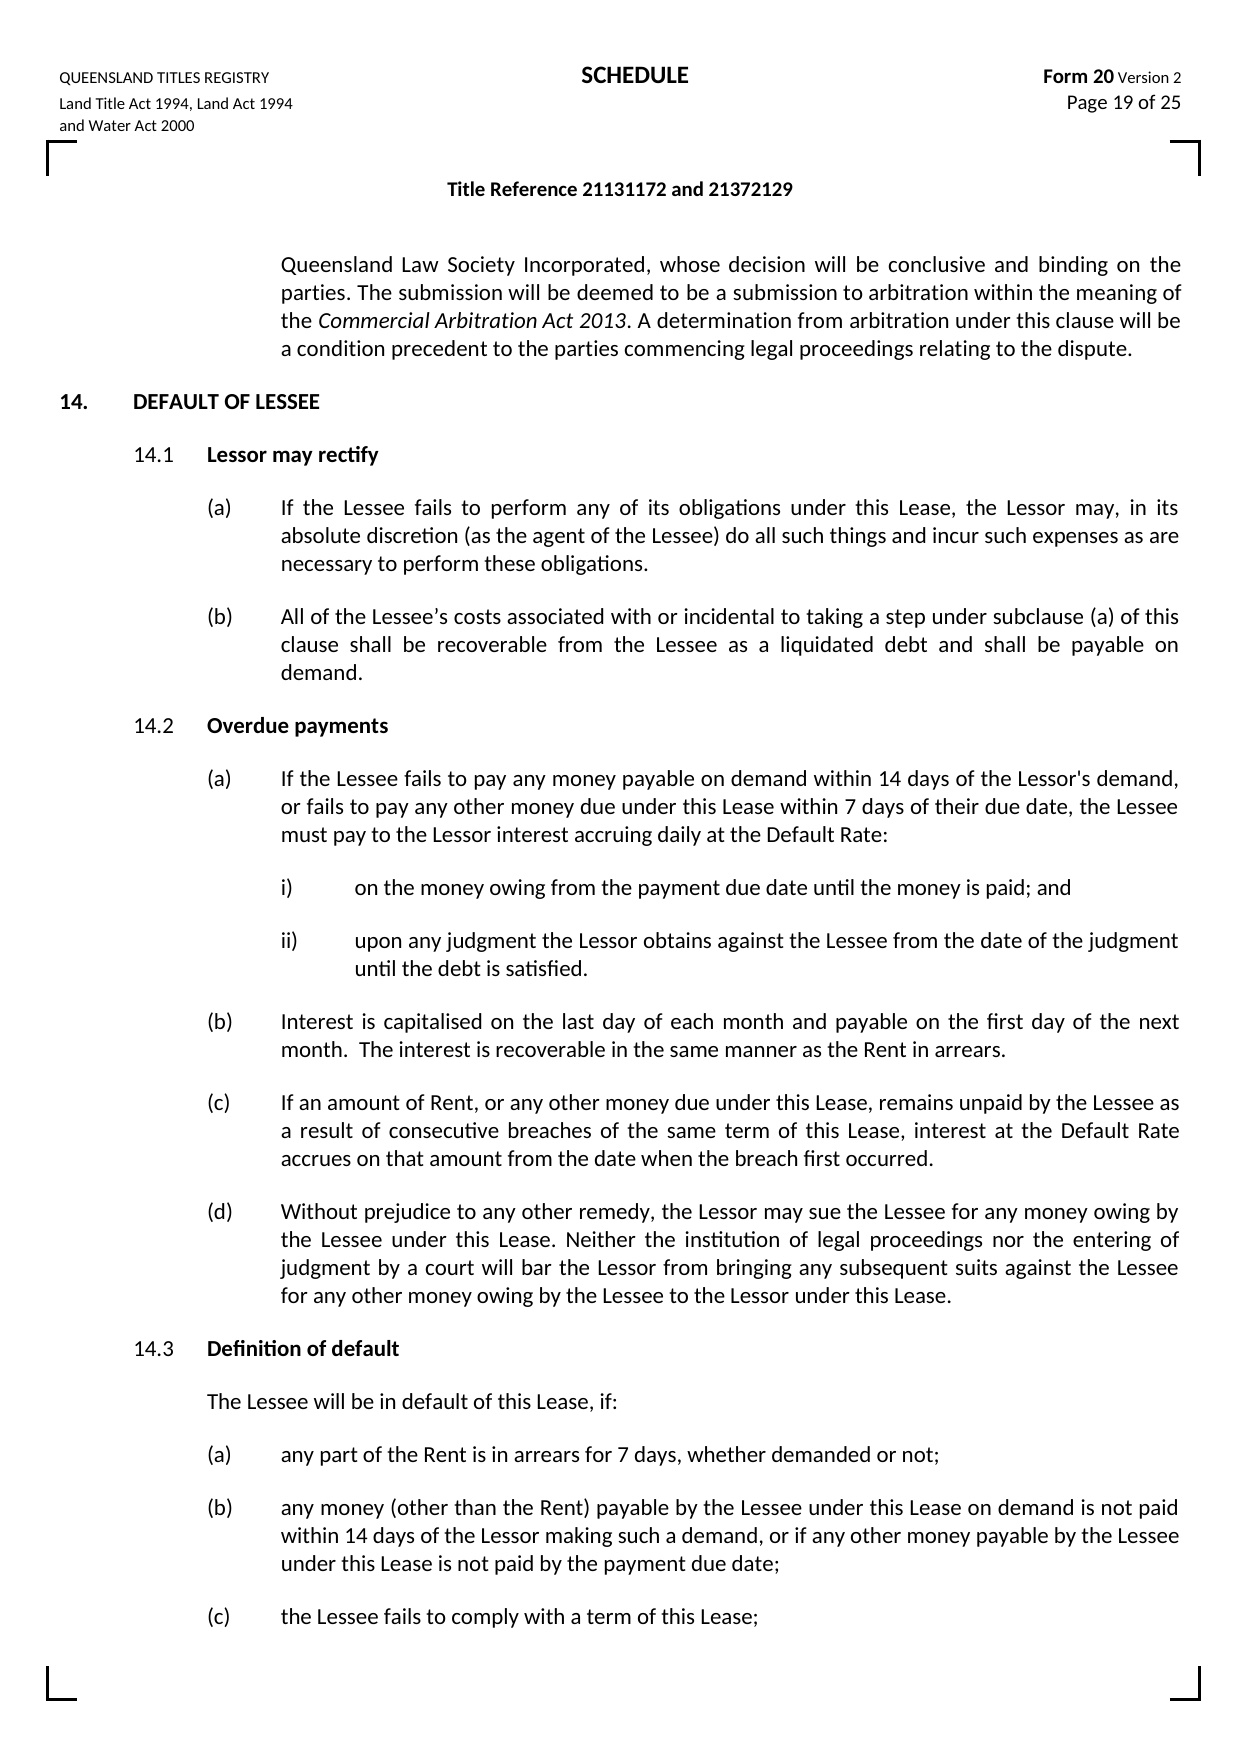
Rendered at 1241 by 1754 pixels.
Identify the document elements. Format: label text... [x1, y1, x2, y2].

text any part of the Rent is in arrears for 7 days, whether demanded or not; [207, 1440, 1181, 1468]
text If an amount of Rent, or any other money due under this Lease, remains unpaid by the Lessee as a result of consecutive breaches of the same term of this Lease, interest at the Default Rate accrues on that amount from the date when the breach first occurred. [207, 1088, 1181, 1172]
text Without prejudice to any other remedy, the Lessor may sue the Lessee for any money owing by the Lessee under this Lease. Neither the institution of legal proceedings nor the entering of judgment by a court will bar the Lessor from bringing any subsequent suits against the Lessee for any other money owing by the Lessee to the Lessor under this Lease. [207, 1197, 1181, 1309]
text Interest is capitalised on the last day of each month and payable on the first day of the next month. The interest is recoverable in the same manner as the Rent in arrears. [207, 1007, 1181, 1063]
text All of the Lessee’s costs associated with or incidental to taking a step under subclause (a) of this clause shall be recoverable from the Lessee as a liquidated debt and shall be payable on demand. [207, 602, 1181, 686]
text any money (other than the Rent) payable by the Lessee under this Lease on demand is not paid within 14 days of the Lessor making such a demand, or if any other money payable by the Lessee under this Lease is not paid by the payment due date; [207, 1493, 1181, 1577]
text Lessor may rectify [133, 440, 1181, 468]
text the Lessee fails to comply with a term of this Lease; [207, 1602, 1181, 1630]
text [207, 250, 1181, 362]
text Definition of default [133, 1334, 1181, 1362]
text If the Lessee fails to perform any of its obligations under this Lease, the Lessor may, in its absolute discretion (as the agent of the Lessee) do all such things and incur such expenses as are necessary to perform these obligations. [207, 493, 1181, 577]
text DEFAULT OF LESSEE [59, 387, 1181, 415]
text The Lessee will be in default of this Lease, if: [207, 1387, 1181, 1415]
text If the Lessee fails to pay any money payable on demand within 14 days of the Lessor's demand, or fails to pay any other money due under this Lease within 7 days of their due date, the Lessee must pay to the Lessor interest accruing daily at the Default Rate: [207, 764, 1181, 848]
text Overdue payments [133, 711, 1181, 739]
text upon any judgment the Lessor obtains against the Lessee from the date of the judgment until the debt is satisfied. [281, 926, 1181, 982]
text on the money owing from the payment due date until the money is paid; and [281, 873, 1181, 901]
